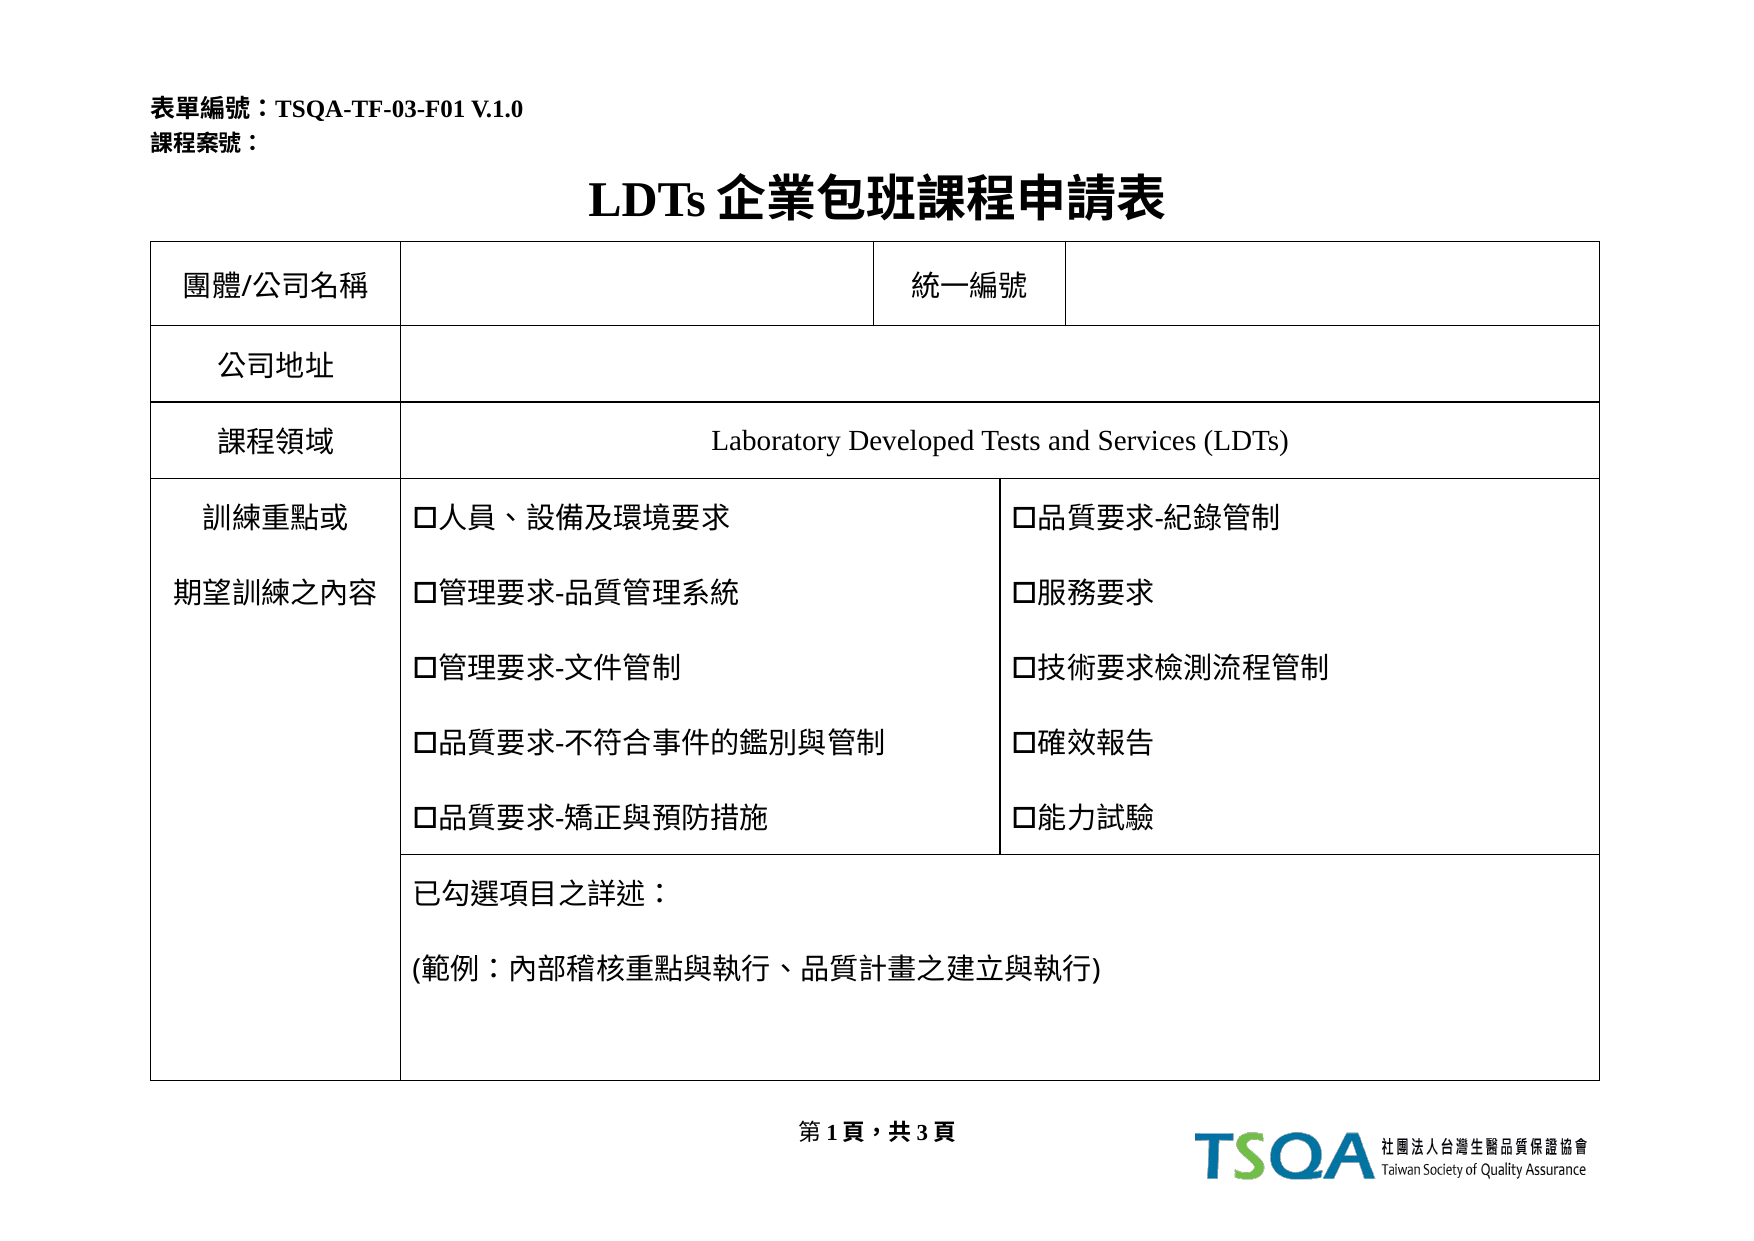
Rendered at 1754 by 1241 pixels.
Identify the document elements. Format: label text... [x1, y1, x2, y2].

picture [1176, 1108, 1606, 1201]
table_cell 已勾選項目之詳述： (範例：內部稽核重點與執行、品質計畫之建立與執行) [401, 855, 1599, 1079]
table_cell 人員、設備及環境要求 管理要求-品質管理系統 管理要求-文件管制 品質要求-不符合事件的鑑別與管制 品質要求-矯正與預防措施 [401, 479, 999, 853]
table_cell 公司地址 [151, 326, 400, 401]
table_cell 品質要求-紀錄管制 服務要求 技術要求檢測流程管制 確效報告 能力試驗 [1001, 479, 1599, 853]
table_cell Laboratory Developed Tests and Services (LDTs) [401, 403, 1599, 477]
table_header 團體/公司名稱 [151, 242, 400, 325]
table_cell 課程領域 [151, 403, 400, 477]
table_cell [401, 326, 1599, 401]
table_header 統一編號 [874, 242, 1065, 325]
table_header [401, 242, 873, 325]
table_cell 訓練重點或 期望訓練之內容 [151, 479, 400, 1079]
table_header [1066, 242, 1599, 325]
